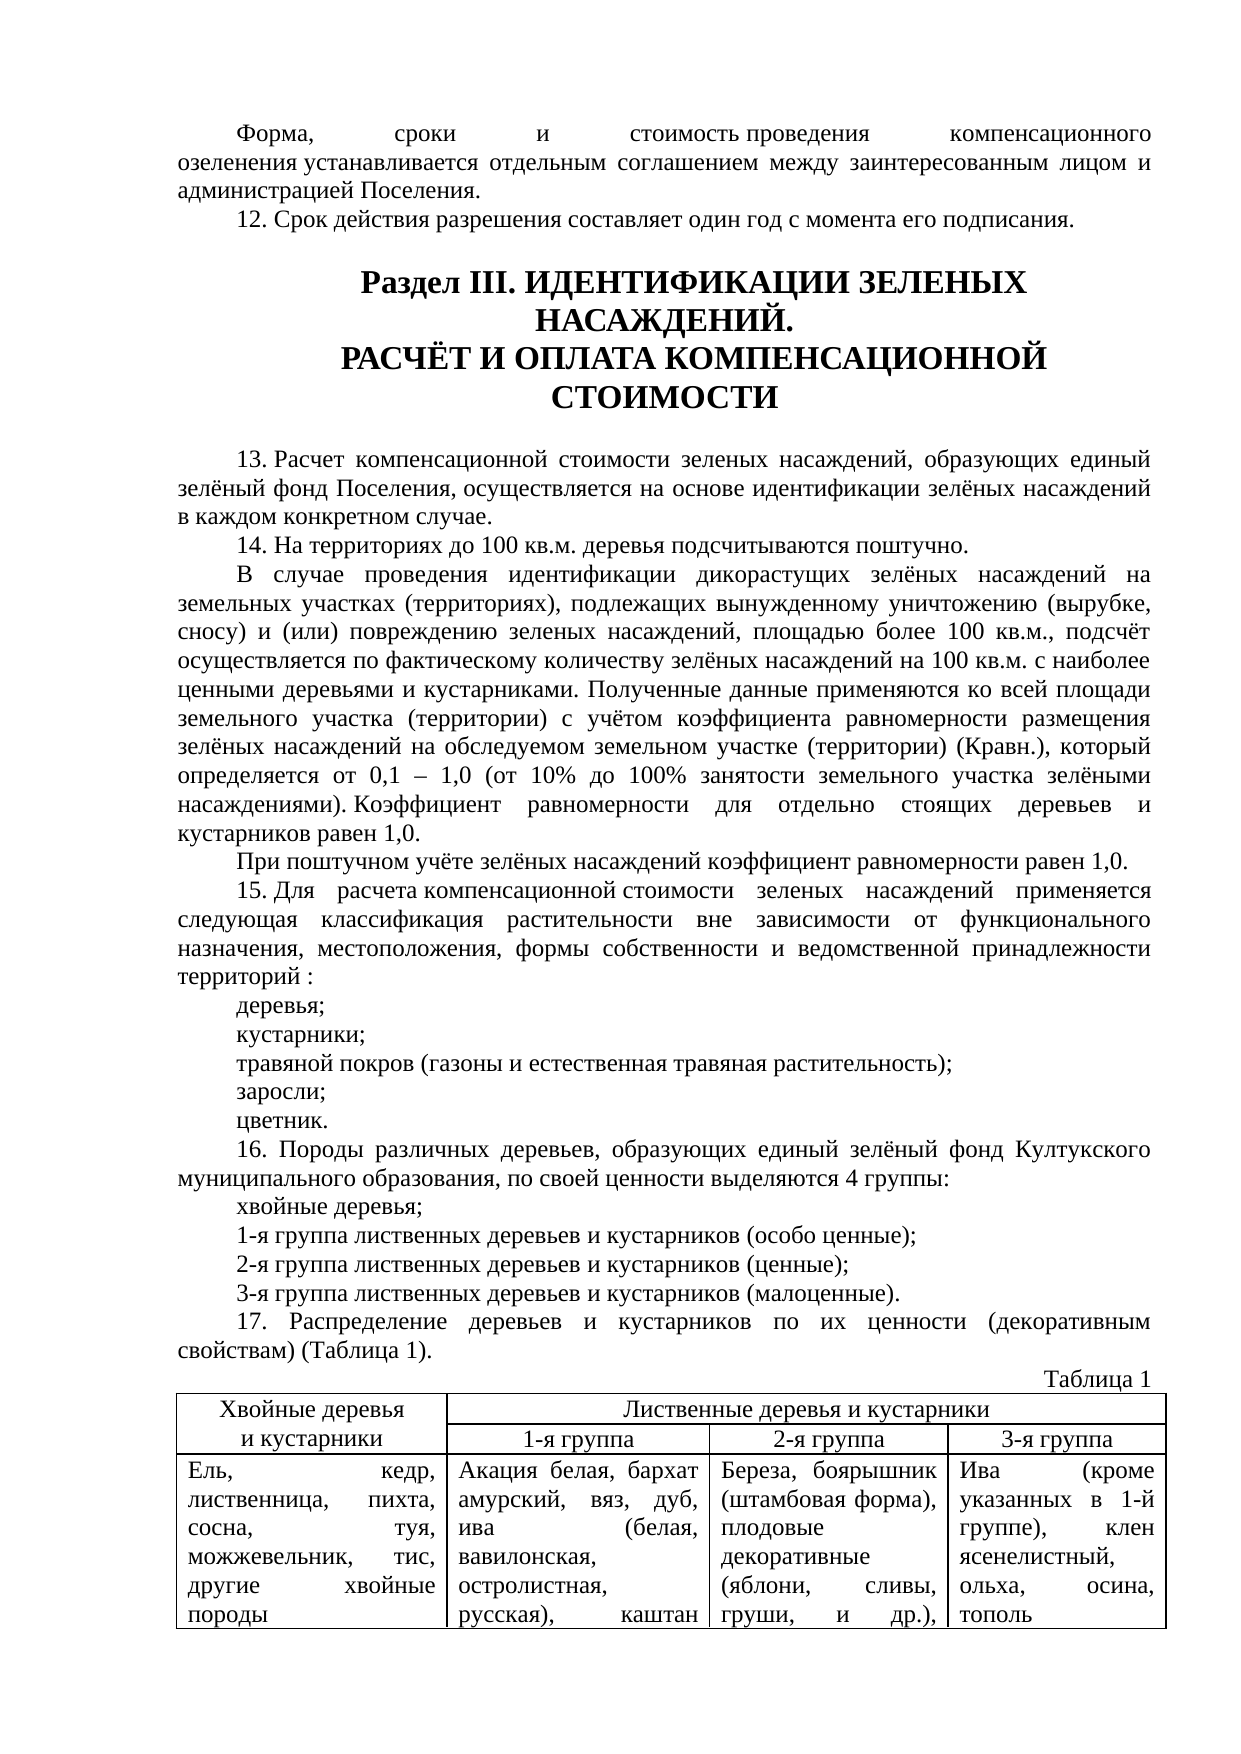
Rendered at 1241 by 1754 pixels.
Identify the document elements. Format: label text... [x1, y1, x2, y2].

table_header Хвойные деревья и кустарники [177, 1394, 446, 1453]
text Форма, сроки и стоимость проведения компенсационного озеленения устанавливается отдельным соглашением между заинтересованным лицом и администрацией Поселения. [177, 118, 1152, 204]
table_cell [949, 1455, 1165, 1627]
text При поштучном учёте зелёных насаждений коэффициент равномерности равен 1,0. [177, 846, 1152, 875]
text 2-я группа лиственных деревьев и кустарников (ценные); [177, 1249, 1152, 1278]
text 16. Породы различных деревьев, образующих единый зелёный фонд Култукского муниципального образования, по своей ценности выделяются 4 группы: [177, 1134, 1152, 1191]
table_cell 2-я группа [710, 1425, 947, 1453]
text 17. Распределение деревьев и кустарников по их ценности (декоративным свойствам) (Таблица 1). [177, 1306, 1152, 1364]
text заросли; [177, 1076, 1152, 1105]
text 14. На территориях до 100 кв.м. деревья подсчитываются поштучно. [177, 530, 1152, 559]
text хвойные деревья; [177, 1191, 1152, 1220]
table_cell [448, 1455, 709, 1627]
text 1-я группа лиственных деревьев и кустарников (особо ценные); [177, 1220, 1152, 1249]
text 3-я группа лиственных деревьев и кустарников (малоценные). [177, 1278, 1152, 1306]
text Раздел III. ИДЕНТИФИКАЦИИ ЗЕЛЕНЫХ НАСАЖДЕНИЙ. [177, 262, 1152, 338]
text Таблица 1 [177, 1364, 1152, 1393]
text 15. Для расчета компенсационной стоимости зеленых насаждений применяется следующая классификация растительности вне зависимости от функционального назначения, местоположения, формы собственности и ведомственной принадлежности территорий : [177, 875, 1152, 990]
table_cell 1-я группа [448, 1425, 709, 1453]
text кустарники; [177, 1019, 1152, 1048]
text цветник. [177, 1105, 1152, 1134]
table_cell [177, 1455, 446, 1627]
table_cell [710, 1455, 947, 1627]
text РАСЧЁТ И ОПЛАТА КОМПЕНСАЦИОННОЙ СТОИМОСТИ [177, 338, 1152, 415]
table_cell 3-я группа [949, 1425, 1165, 1453]
text деревья; [177, 990, 1152, 1019]
text травяной покров (газоны и естественная травяная растительность); [177, 1048, 1152, 1076]
text В случае проведения идентификации дикорастущих зелёных насаждений на земельных участках (территориях), подлежащих вынужденному уничтожению (вырубке, сносу) и (или) повреждению зеленых насаждений, площадью более 100 кв.м., подсчёт осуществляется по фактическому количеству зелёных насаждений на 100 кв.м. с наиболее ценными деревьями и кустарниками. Полученные данные применяются ко всей площади земельного участка (территории) с учётом коэффициента равномерности размещения зелёных насаждений на обследуемом земельном участке (территории) (Кравн.), который определяется от 0,1 – 1,0 (от 10% до 100% занятости земельного участка зелёными насаждениями). Коэффициент равномерности для отдельно стоящих деревьев и кустарников равен 1,0. [177, 559, 1152, 846]
text 13. Расчет компенсационной стоимости зеленых насаждений, образующих единый зелёный фонд Поселения, осуществляется на основе идентификации зелёных насаждений в каждом конкретном случае. [177, 444, 1152, 530]
text 12. Срок действия разрешения составляет один год с момента его подписания. [177, 204, 1152, 233]
table_header Лиственные деревья и кустарники [448, 1394, 1165, 1423]
